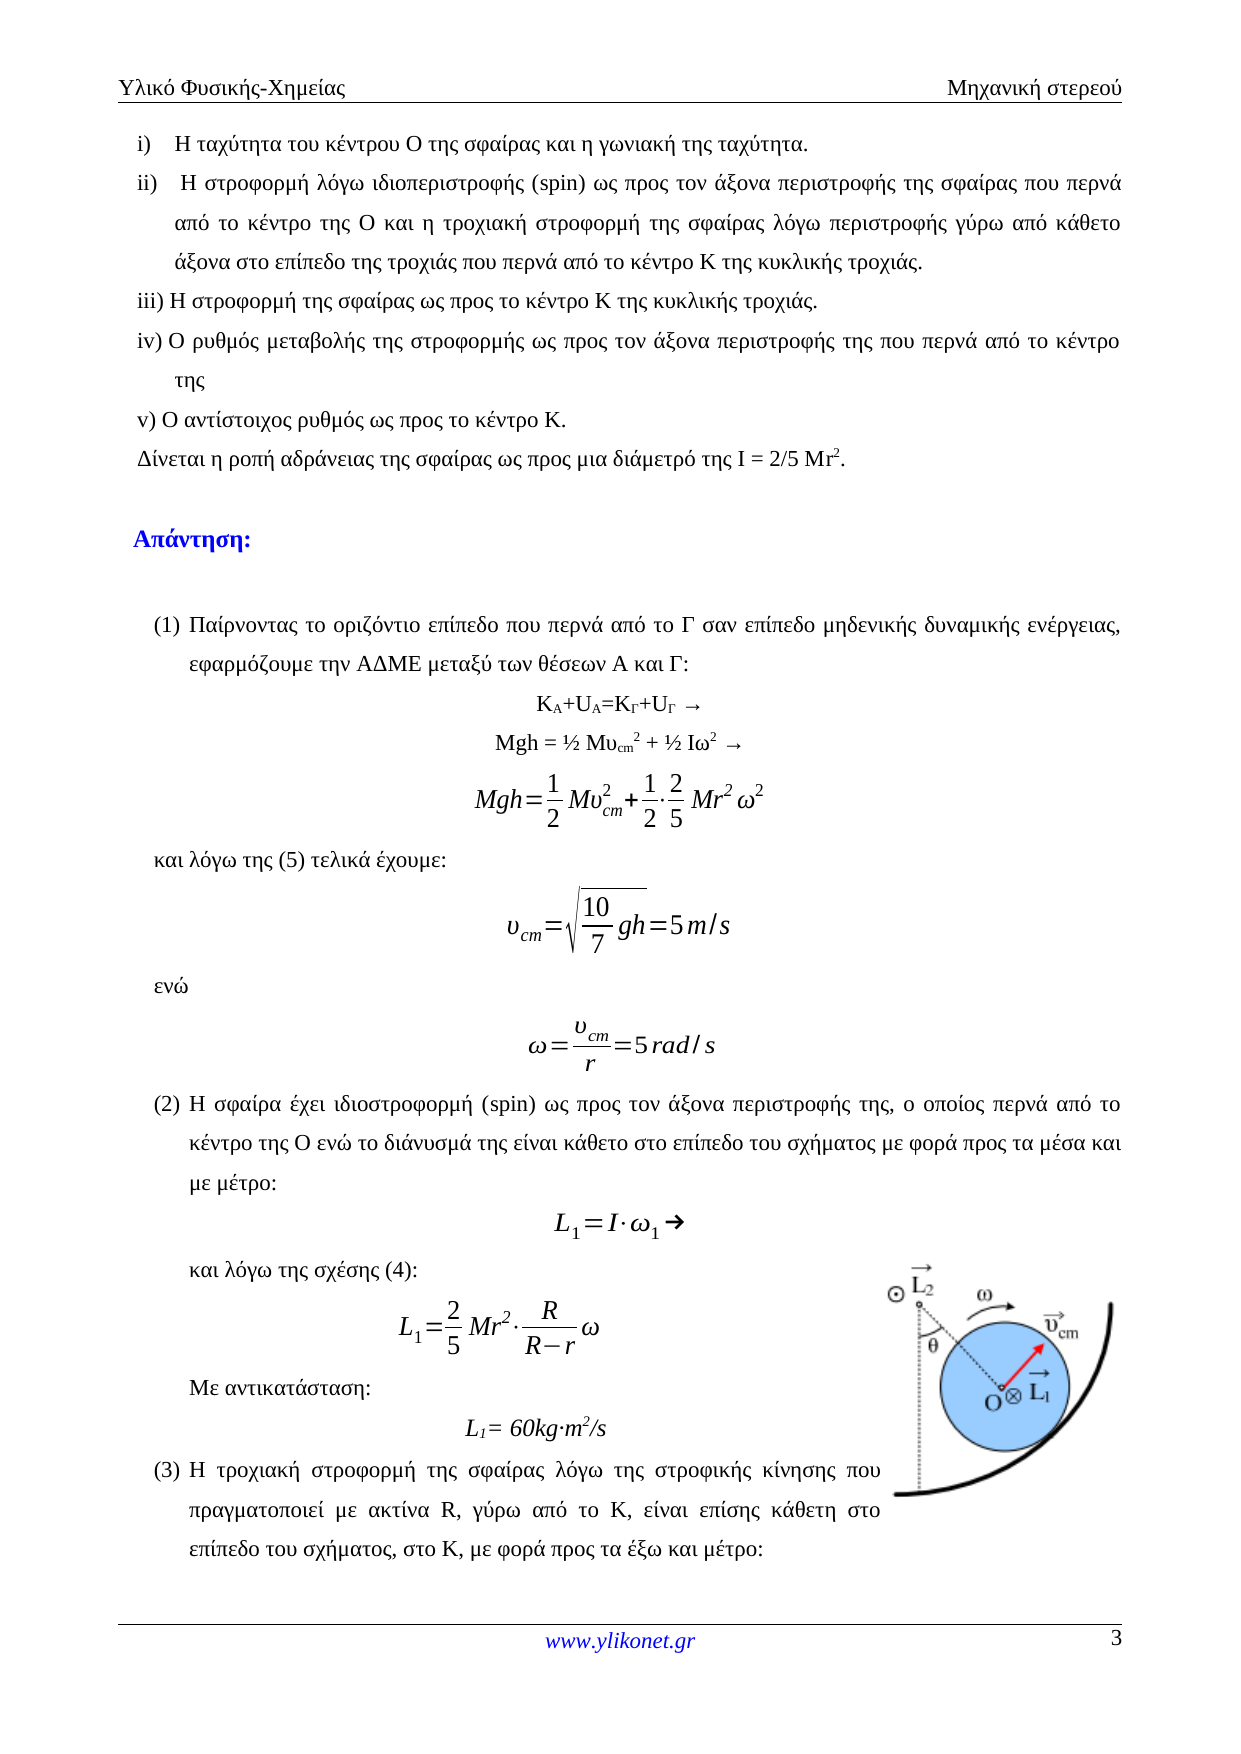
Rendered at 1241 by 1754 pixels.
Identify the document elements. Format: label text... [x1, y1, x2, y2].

text Δίνεται η ροπή αδράνειας της σφαίρας ως προς μια διάμετρό της Ι = 2/5 Μr2. [137, 446, 1122, 472]
text Μgh = ½ Μυcm2 + ½ Ιω2 → [118, 729, 1122, 756]
picture [882, 1255, 1122, 1508]
text και λόγω της σχέσης (4): [189, 1256, 882, 1283]
text iv) Ο ρυθμός μεταβολής της στροφορμής ως προς τον άξονα περιστροφής της που περνά από το κέντρο της [137, 327, 1122, 393]
text Απάντηση: [133, 524, 1122, 553]
text και λόγω της (5) τελικά έχουμε: [153, 846, 1122, 873]
text Με αντικατάσταση: [189, 1374, 882, 1400]
list Παίρνοντας το οριζόντιο επίπεδο που περνά από το Γ σαν επίπεδο μηδενικής δυναμικής ενέργειας, εφαρμόζουμε την ΑΔΜΕ μεταξύ των θέσεων Α και Γ: [153, 611, 1122, 677]
list Η τροχιακή στροφορμή της σφαίρας λόγω της στροφικής κίνησης που πραγματοποιεί με ακτίνα R, γύρω από το Κ, είναι επίσης κάθετη στο επίπεδο του σχήματος, στο Κ, με φορά προς τα έξω και μέτρο: [153, 1456, 1122, 1562]
text v) Ο αντίστοιχος ρυθμός ως προς το κέντρο Κ. [137, 406, 1122, 432]
text L1= 60kg·m2/s [189, 1413, 882, 1442]
text ΚΑ+UΑ=ΚΓ+UΓ → [118, 690, 1122, 716]
text i) Η ταχύτητα του κέντρου Ο της σφαίρας και η γωνιακή της ταχύτητα. [137, 130, 1122, 156]
text iii) Η στροφορμή της σφαίρας ως προς το κέντρο Κ της κυκλικής τροχιάς. [137, 288, 1122, 314]
text ενώ [153, 972, 1122, 999]
list Η σφαίρα έχει ιδιοστροφορμή (spin) ως προς τον άξονα περιστροφής της, ο οποίος περνά από το κέντρο της Ο ενώ το διάνυσμά της είναι κάθετο στο επίπεδο του σχήματος με φορά προς τα μέσα και με μέτρο: [153, 1089, 1122, 1195]
text ii) Η στροφορμή λόγω ιδιοπεριστροφής (spin) ως προς τον άξονα περιστροφής της σφαίρας που περνά από το κέντρο της Ο και η τροχιακή στροφορμή της σφαίρας λόγω περιστροφής γύρω από κάθετο άξονα στο επίπεδο της τροχιάς που περνά από το κέντρο Κ της κυκλικής τροχιάς. [137, 169, 1122, 274]
